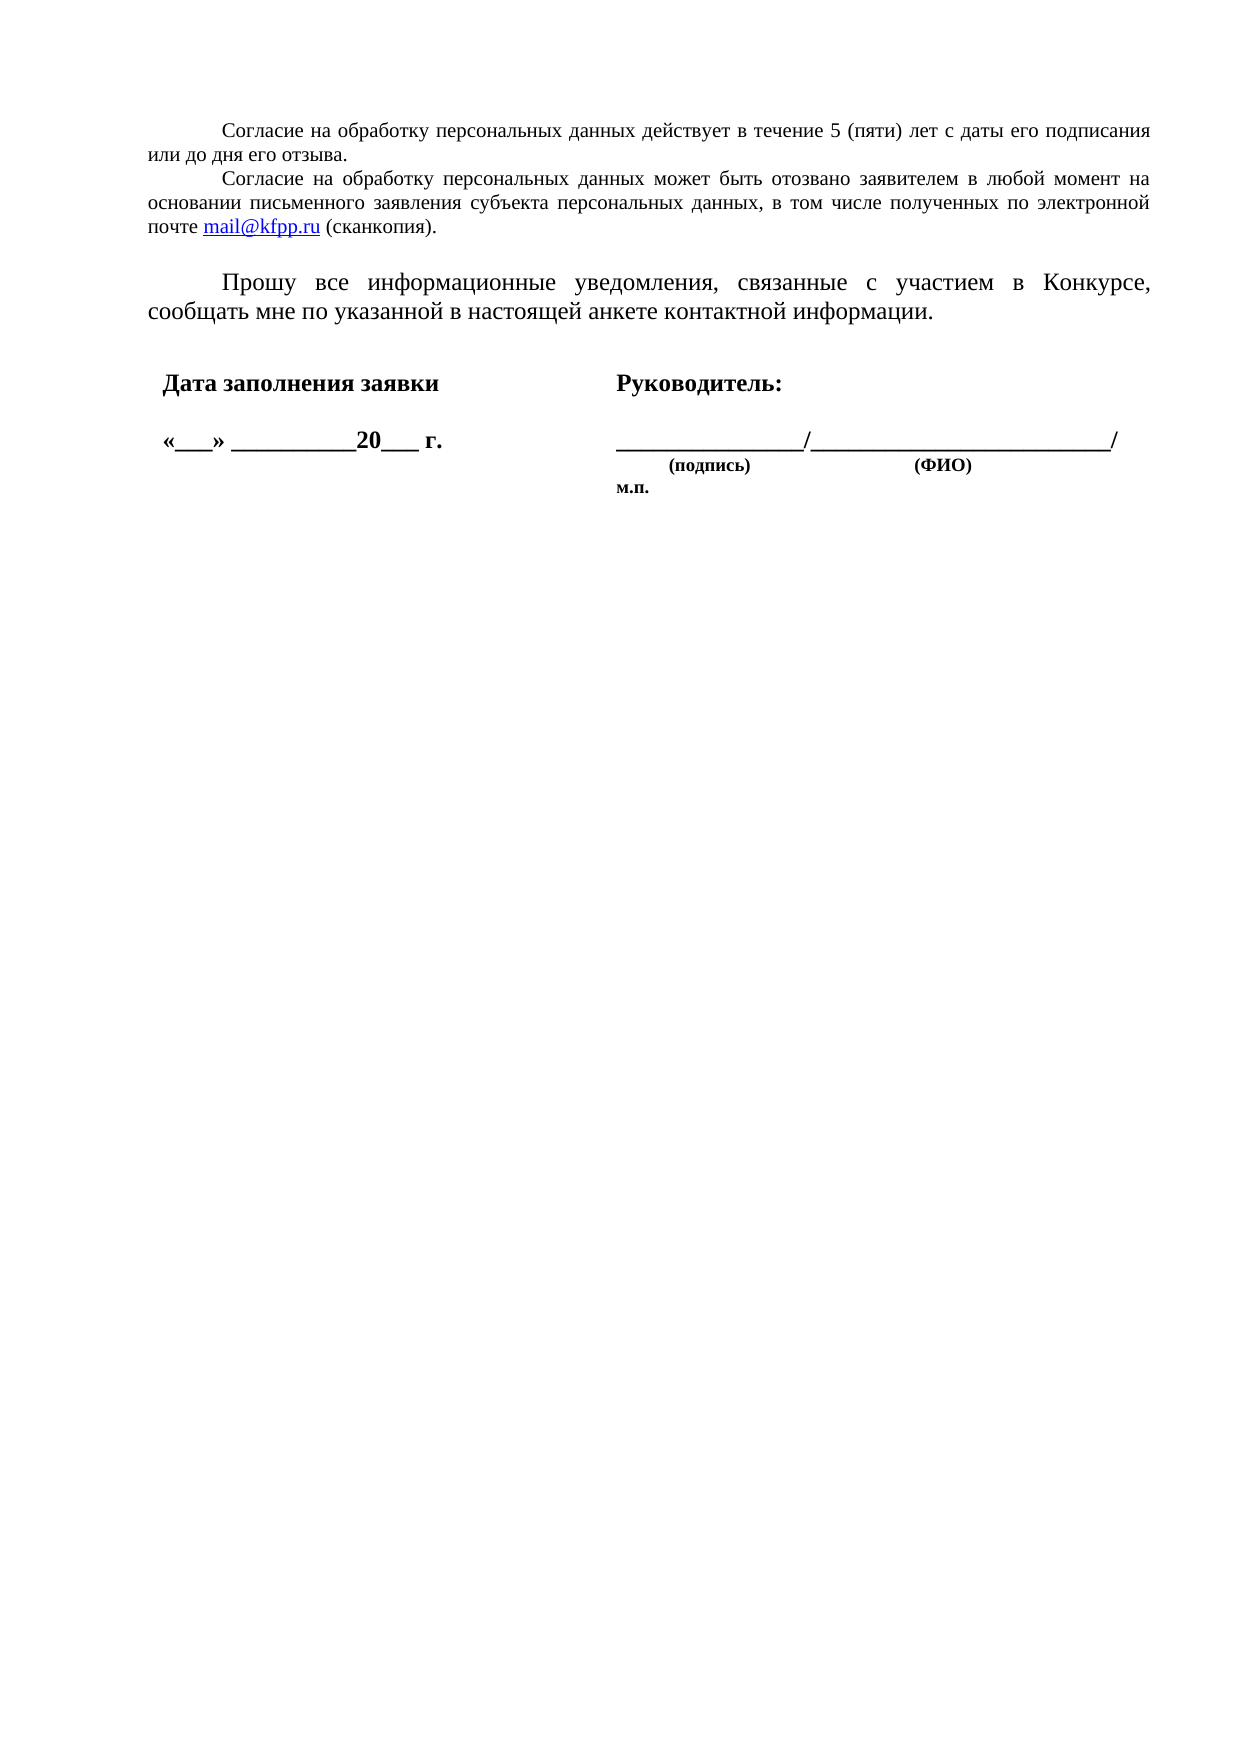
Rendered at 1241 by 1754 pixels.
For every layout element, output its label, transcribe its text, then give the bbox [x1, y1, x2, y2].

text Согласие на обработку персональных данных действует в течение 5 (пяти) лет с даты его подписания или до дня его отзыва. [148, 118, 1152, 166]
table_header Дата заполнения заявки «___» __________20___ г. [136, 368, 605, 497]
text Прошу все информационные уведомления, связанные с участием в Конкурсе, сообщать мне по указанной в настоящей анкете контактной информации. [148, 267, 1152, 325]
table_header Руководитель: _______________/________________________/ (подпись) (ФИО) м.п. [605, 368, 1163, 497]
text Согласие на обработку персональных данных может быть отозвано заявителем в любой момент на основании письменного заявления субъекта персональных данных, в том числе полученных по электронной почте mail@kfpp.ru (сканкопия). [148, 166, 1152, 238]
